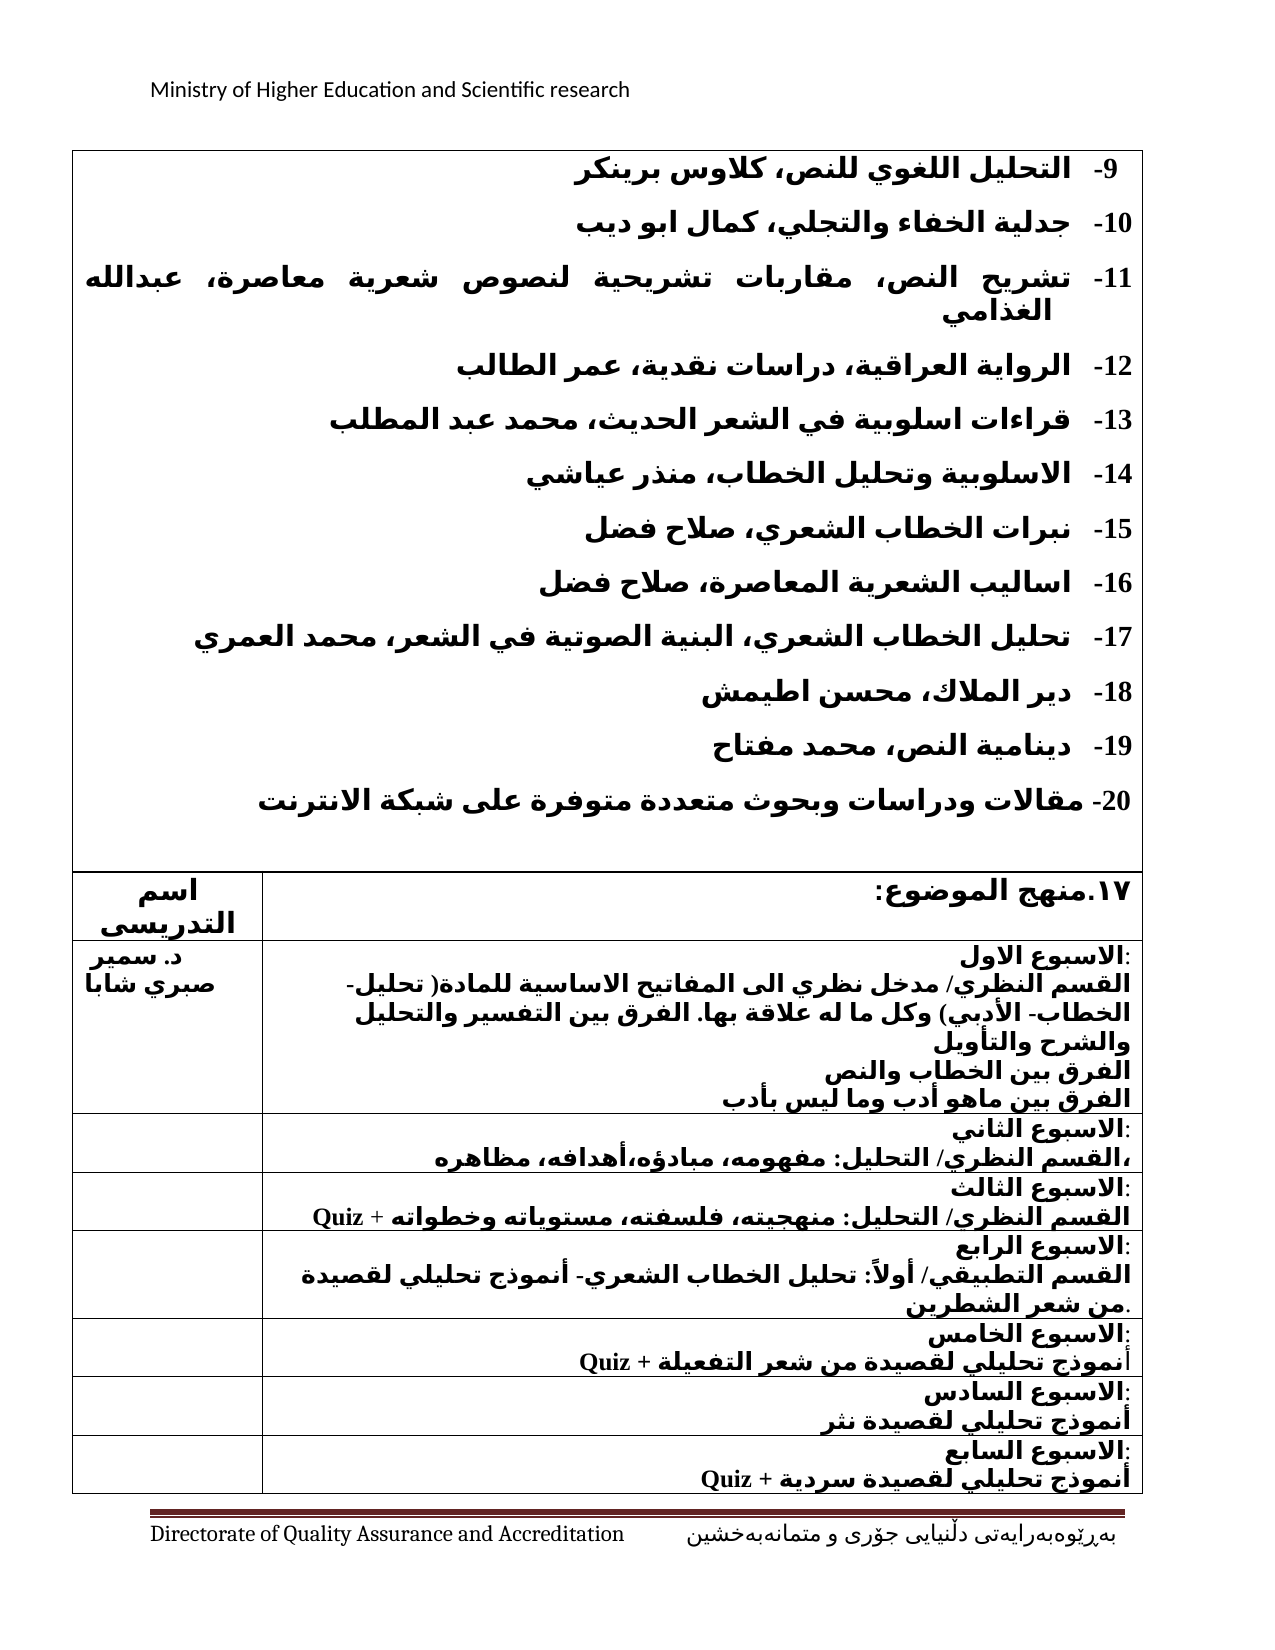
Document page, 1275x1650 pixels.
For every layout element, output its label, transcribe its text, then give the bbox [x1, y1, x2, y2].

table_cell [73, 1231, 262, 1318]
table_cell [73, 1319, 262, 1376]
table_cell [73, 1173, 262, 1230]
table_cell اسم التدریسی [73, 873, 262, 940]
table_cell ١٧.منهج الموضوع: [263, 873, 1142, 940]
table_cell [73, 1377, 262, 1435]
table_cell الاسبوع السابع: أنموذج تحليلي لقصيدة سردية + Quiz [263, 1436, 1142, 1493]
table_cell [73, 151, 1142, 871]
table_cell الاسبوع الرابع: القسم التطبيقي/ أولاً: تحليل الخطاب الشعري- أنموذج تحليلي لقصيدة من شعر الشطرين. [263, 1231, 1142, 1318]
table_cell الاسبوع الثالث: القسم النظري/ التحليل: منهجيته، فلسفته، مستوياته وخطواته + Quiz [263, 1173, 1142, 1230]
table_cell الاسبوع الخامس: أنموذج تحليلي لقصيدة من شعر التفعيلة + Quiz [263, 1319, 1142, 1376]
table_cell الاسبوع الاول: القسم النظري/ مدخل نظري الى المفاتيح الاساسية للمادة( تحليل- الخطاب- الأدبي) وكل ما له علاقة بها. الفرق بين التفسير والتحليل والشرح والتأويل الفرق بين الخطاب والنص الفرق بين ماهو أدب وما ليس بأدب [263, 941, 1142, 1113]
table_cell الاسبوع الثاني: القسم النظري/ التحليل: مفهومه، مبادؤه،أهدافه، مظاهره، [263, 1114, 1142, 1172]
table_cell [73, 1114, 262, 1172]
table_cell [73, 1436, 262, 1493]
table_cell د. سمير صبري شابا [73, 941, 262, 1113]
table_cell الاسبوع السادس: أنموذج تحليلي لقصيدة نثر [263, 1377, 1142, 1435]
